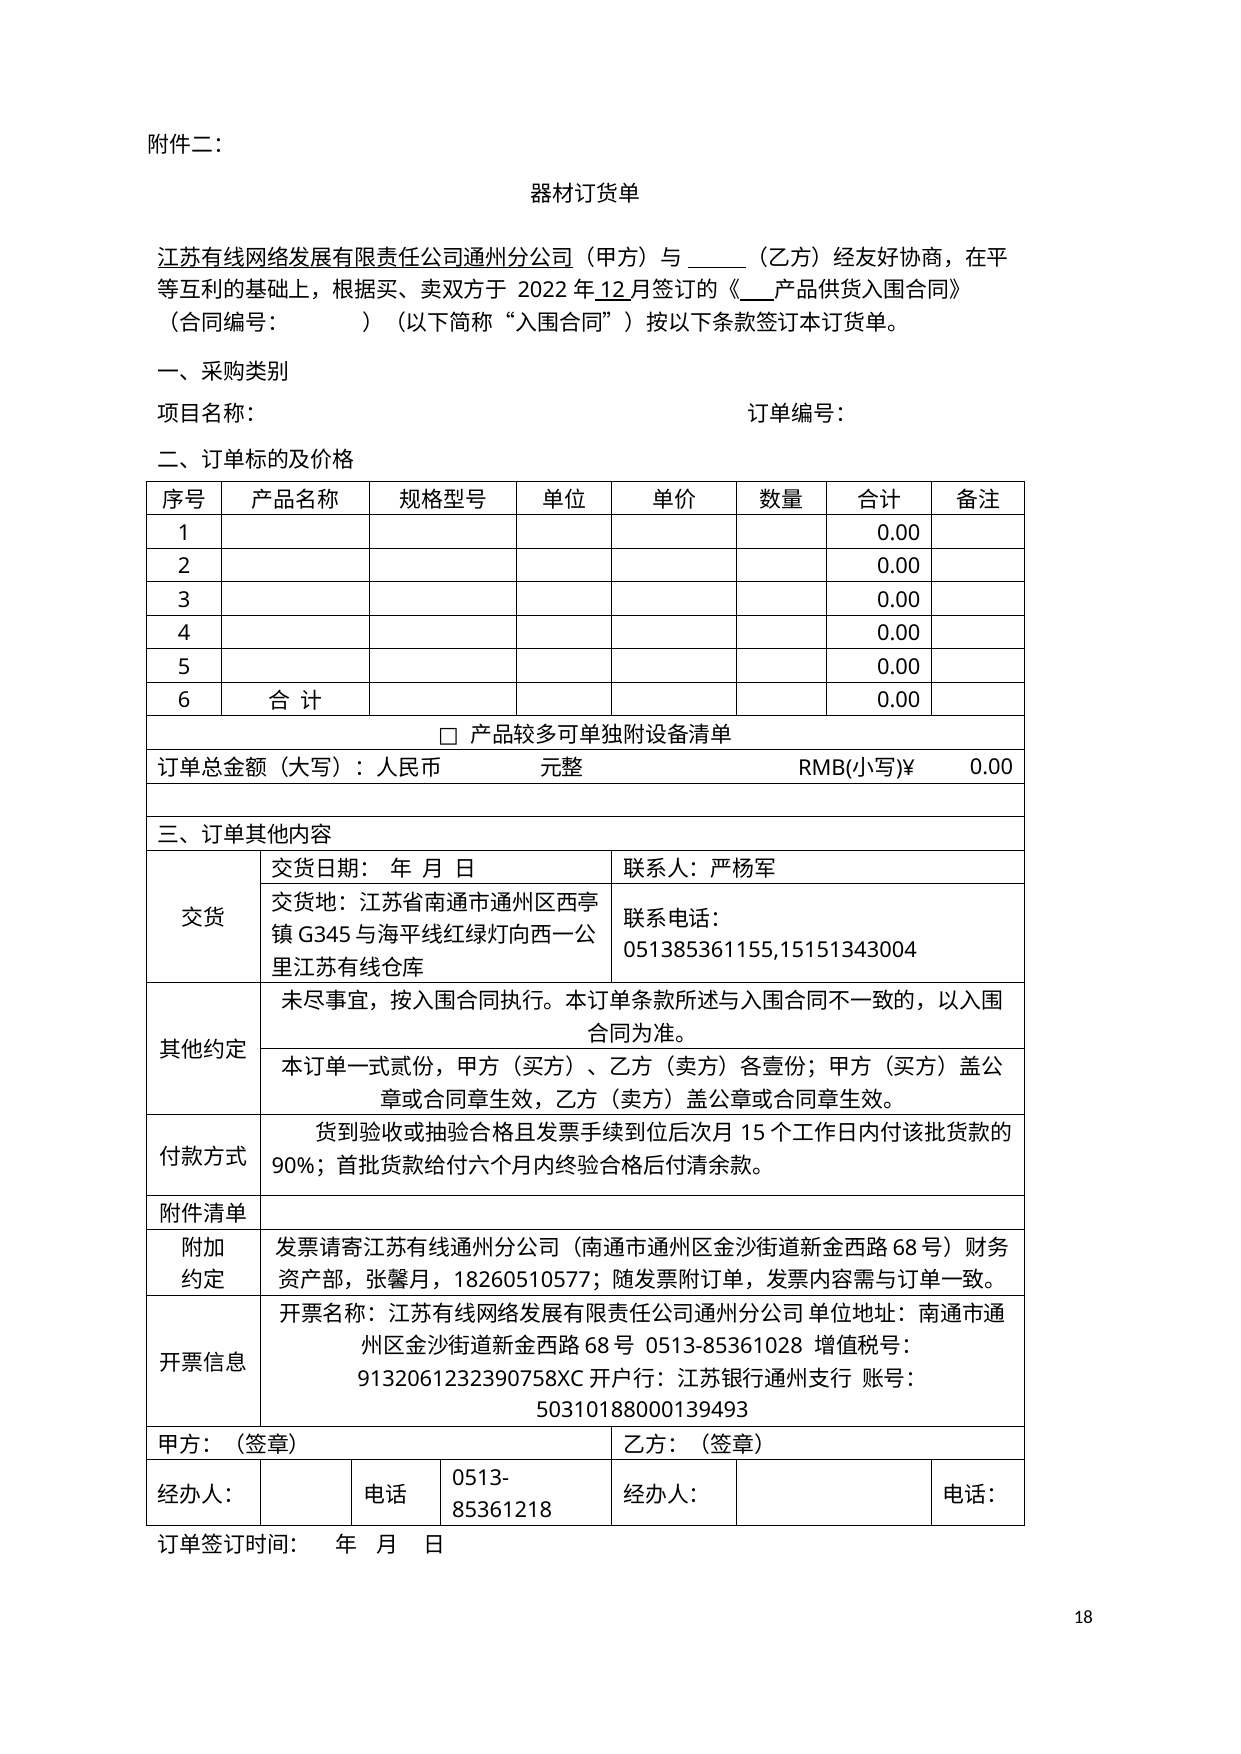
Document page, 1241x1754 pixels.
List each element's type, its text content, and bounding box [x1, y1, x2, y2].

table_cell [517, 549, 611, 581]
table_cell [932, 649, 1024, 682]
table_cell 备注 [932, 482, 1024, 514]
text 附件二： [148, 127, 1092, 159]
table_cell [222, 582, 369, 615]
table_cell 交货日期： 年 月 日 [261, 851, 611, 883]
table_cell [222, 616, 369, 648]
table_cell 0.00 [827, 616, 931, 648]
table_cell 1 [147, 515, 221, 548]
table_cell 单价 [612, 482, 736, 514]
table_cell 附件清单 [147, 1196, 260, 1228]
table_cell [517, 649, 611, 682]
table_cell 发票请寄江苏有线通州分公司（南通市通州区金沙街道新金西路68号）财务资产部，张馨月，18260510577；随发票附订单，发票内容需与订单一致。 [261, 1230, 1024, 1294]
table_cell [932, 549, 1024, 581]
table_cell 电话： [932, 1460, 1024, 1525]
table_cell □ 产品较多可单独附设备清单 [147, 716, 1024, 749]
table_cell 0.00 [931, 750, 1024, 782]
table_cell [737, 582, 826, 615]
table_cell [612, 649, 736, 682]
table_cell RMB(小写)¥ [787, 750, 931, 782]
table_cell [222, 515, 369, 548]
table_cell [222, 549, 369, 581]
table_cell 数量 [737, 482, 826, 514]
table_cell 产品名称 [222, 482, 369, 514]
table_cell 项目名称： [146, 389, 736, 435]
table_cell [517, 515, 611, 548]
table_cell 附加 约定 [147, 1230, 260, 1294]
table_cell 交货 [147, 851, 260, 982]
table_cell 甲方：（签章） [147, 1427, 611, 1459]
table_cell 订单签订时间： 年 月 日 [146, 1526, 1024, 1559]
table_cell 合 计 [222, 683, 369, 715]
table_cell 0.00 [827, 683, 931, 715]
table_cell 乙方：（签章） [612, 1427, 1024, 1459]
table_cell [517, 582, 611, 615]
table_cell 订单编号： [736, 389, 1024, 435]
table_cell [737, 515, 826, 548]
table_cell 一、采购类别 [146, 351, 1024, 388]
table_cell [612, 616, 736, 648]
table_cell 未尽事宜，按入围合同执行。本订单条款所述与入围合同不一致的，以入围合同为准。 [261, 983, 1024, 1048]
table_cell [517, 616, 611, 648]
table_cell [370, 683, 516, 715]
table_cell 联系人：严杨军 [612, 851, 1024, 883]
table_cell 二、订单标的及价格 [146, 435, 1024, 481]
table_cell 0.00 [827, 649, 931, 682]
table_cell 0.00 [827, 582, 931, 615]
table_cell 三、订单其他内容 [147, 817, 1024, 849]
table_cell [261, 1196, 1024, 1228]
table_cell 规格型号 [370, 482, 516, 514]
table_cell 3 [147, 582, 221, 615]
table_cell [612, 683, 736, 715]
table_cell [612, 549, 736, 581]
table_cell 合计 [827, 482, 931, 514]
table_cell 6 [147, 683, 221, 715]
table_cell 本订单一式贰份，甲方（买方）、乙方（卖方）各壹份；甲方（买方）盖公章或合同章生效，乙方（卖方）盖公章或合同章生效。 [261, 1049, 1024, 1114]
table_cell [370, 649, 516, 682]
table_cell [222, 649, 369, 682]
table_cell [261, 1460, 351, 1525]
table_header 器材订货单 [146, 159, 1024, 225]
table_cell [932, 515, 1024, 548]
table_cell 江苏有线网络发展有限责任公司通州分公司（甲方）与 （乙方）经友好协商，在平等互利的基础上，根据买、卖双方于 2022 年 12 月签订的《 产品供货入围合同》（合同编号： ）（以下简称“入围合同”）按以下条款签订本订货单。 [146, 225, 1024, 351]
table_cell [932, 683, 1024, 715]
table_cell 联系电话：051385361155,15151343004 [612, 884, 1024, 982]
table_cell 货到验收或抽验合格且发票手续到位后次月15个工作日内付该批货款的90%；首批货款给付六个月内终验合格后付清余款。 [261, 1115, 1024, 1195]
table_cell [370, 616, 516, 648]
table_cell 其他约定 [147, 983, 260, 1114]
table_cell [737, 616, 826, 648]
table_cell [370, 549, 516, 581]
table_cell 交货地：江苏省南通市通州区西亭镇G345与海平线红绿灯向西一公里江苏有线仓库 [261, 884, 611, 982]
table_cell 序号 [147, 482, 221, 514]
table_cell [517, 683, 611, 715]
table_cell 2 [147, 549, 221, 581]
table_cell [147, 784, 1024, 816]
table_cell [370, 582, 516, 615]
table_cell 0513-85361218 [441, 1460, 611, 1525]
table_cell [737, 649, 826, 682]
table_cell 付款方式 [147, 1115, 260, 1195]
table_cell 单位 [517, 482, 611, 514]
table_cell 4 [147, 616, 221, 648]
table_cell 5 [147, 649, 221, 682]
table_cell [737, 549, 826, 581]
table_cell [612, 515, 736, 548]
table_cell 0.00 [827, 515, 931, 548]
table_cell 开票名称：江苏有线网络发展有限责任公司通州分公司 单位地址：南通市通州区金沙街道新金西路68号 0513-85361028 增值税号：9132061232390758XC 开户行：江苏银行通州支行 账号：50310188000139493 [261, 1296, 1024, 1426]
table_cell [370, 515, 516, 548]
table_cell 开票信息 [147, 1296, 260, 1426]
table_cell 订单总金额（大写）：人民币 元整 [147, 750, 787, 782]
table_cell [932, 616, 1024, 648]
table_cell [932, 582, 1024, 615]
table_cell 经办人： [612, 1460, 736, 1525]
table_cell [737, 683, 826, 715]
table_cell [612, 582, 736, 615]
table_cell 电话 [352, 1460, 440, 1525]
table_cell 经办人： [147, 1460, 260, 1525]
table_cell [737, 1460, 931, 1525]
table_cell 0.00 [827, 549, 931, 581]
